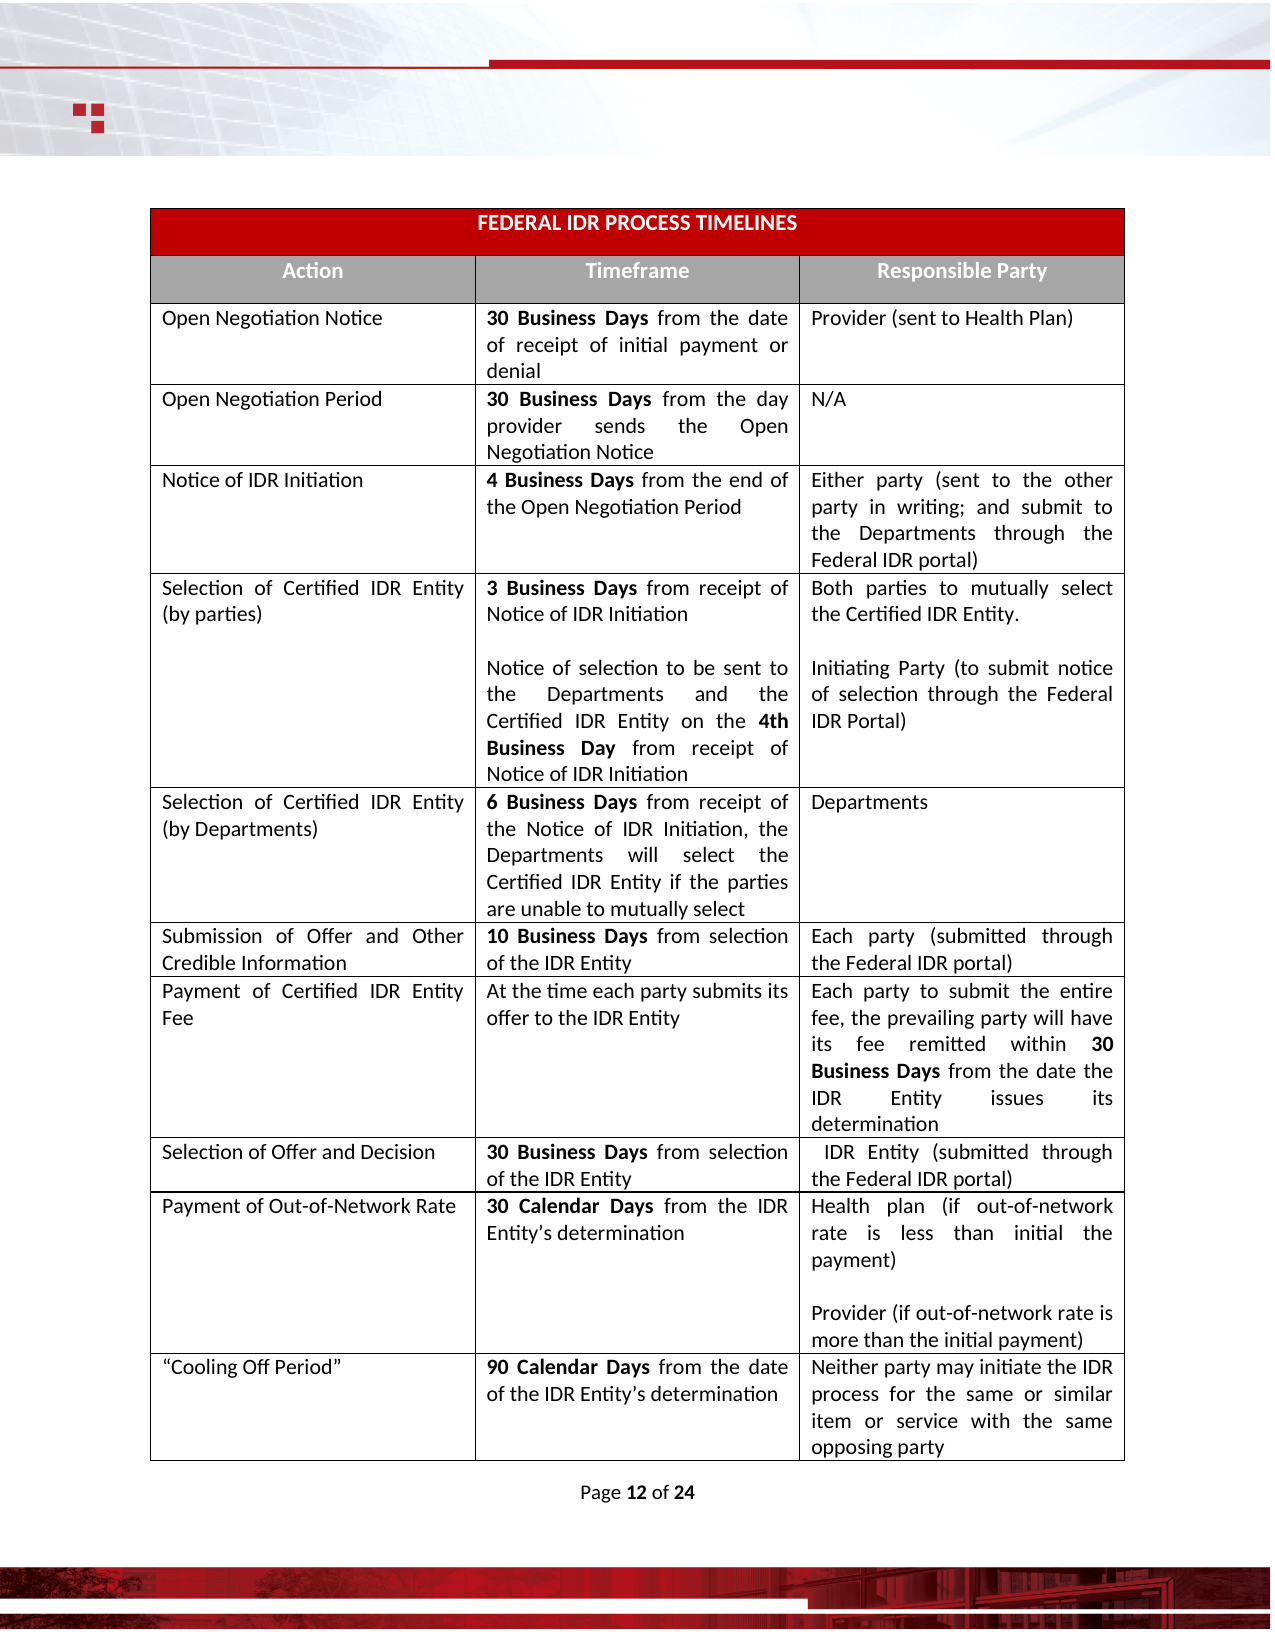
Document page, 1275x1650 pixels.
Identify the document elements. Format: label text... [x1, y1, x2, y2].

table_cell 30 Business Days from selection of the IDR Entity [476, 1138, 799, 1191]
table_cell Selection of Offer and Decision [151, 1138, 475, 1191]
table_cell 3 Business Days from receipt of Notice of IDR Initiation Notice of selection to be sent to the Departments and the Certified IDR Entity on the 4th Business Day from receipt of Notice of IDR Initiation [476, 574, 799, 787]
table_cell 30 Business Days from the day provider sends the Open Negotiation Notice [476, 385, 799, 465]
table_cell Open Negotiation Notice [151, 304, 475, 384]
table_cell Responsible Party [800, 256, 1124, 303]
table_cell Submission of Offer and Other Credible Information [151, 923, 475, 976]
table_cell 4 Business Days from the end of the Open Negotiation Period [476, 466, 799, 573]
table_cell 90 Calendar Days from the date of the IDR Entity’s determination [476, 1354, 799, 1460]
table_cell IDR Entity (submitted through the Federal IDR portal) [800, 1138, 1124, 1191]
table_cell Open Negotiation Period [151, 385, 475, 465]
table_cell Both parties to mutually select the Certified IDR Entity. Initiating Party (to submit notice of selection through the Federal IDR Portal) [800, 574, 1124, 787]
table_header FEDERAL IDR PROCESS TIMELINES [151, 209, 1124, 255]
table_cell Departments [800, 788, 1124, 922]
table_cell N/A [800, 385, 1124, 465]
table_cell Each party to submit the entire fee, the prevailing party will have its fee remitted within 30 Business Days from the date the IDR Entity issues its determination [800, 977, 1124, 1137]
table_cell Action [151, 256, 475, 303]
table_cell Payment of Out-of-Network Rate [151, 1193, 475, 1352]
table_cell Each party (submitted through the Federal IDR portal) [800, 923, 1124, 976]
table_cell “Cooling Off Period” [151, 1354, 475, 1460]
table_cell Health plan (if out-of-network rate is less than initial the payment) Provider (if out-of-network rate is more than the initial payment) [800, 1193, 1124, 1352]
picture [0, 3, 1271, 157]
table_cell 6 Business Days from receipt of the Notice of IDR Initiation, the Departments will select the Certified IDR Entity if the parties are unable to mutually select [476, 788, 799, 922]
table_cell Payment of Certified IDR Entity Fee [151, 977, 475, 1137]
table_cell 10 Business Days from selection of the IDR Entity [476, 923, 799, 976]
table_cell 30 Calendar Days from the IDR Entity’s determination [476, 1193, 799, 1352]
table_cell Notice of IDR Initiation [151, 466, 475, 573]
table_cell At the time each party submits its offer to the IDR Entity [476, 977, 799, 1137]
table_cell Selection of Certified IDR Entity (by parties) [151, 574, 475, 787]
table_cell Either party (sent to the other party in writing; and submit to the Departments through the Federal IDR portal) [800, 466, 1124, 573]
table_cell Neither party may initiate the IDR process for the same or similar item or service with the same opposing party [800, 1354, 1124, 1460]
table_cell Selection of Certified IDR Entity (by Departments) [151, 788, 475, 922]
picture [0, 1567, 1271, 1629]
table_cell Timeframe [476, 256, 799, 303]
table_cell 30 Business Days from the date of receipt of initial payment or denial [476, 304, 799, 384]
table_cell Provider (sent to Health Plan) [800, 304, 1124, 384]
